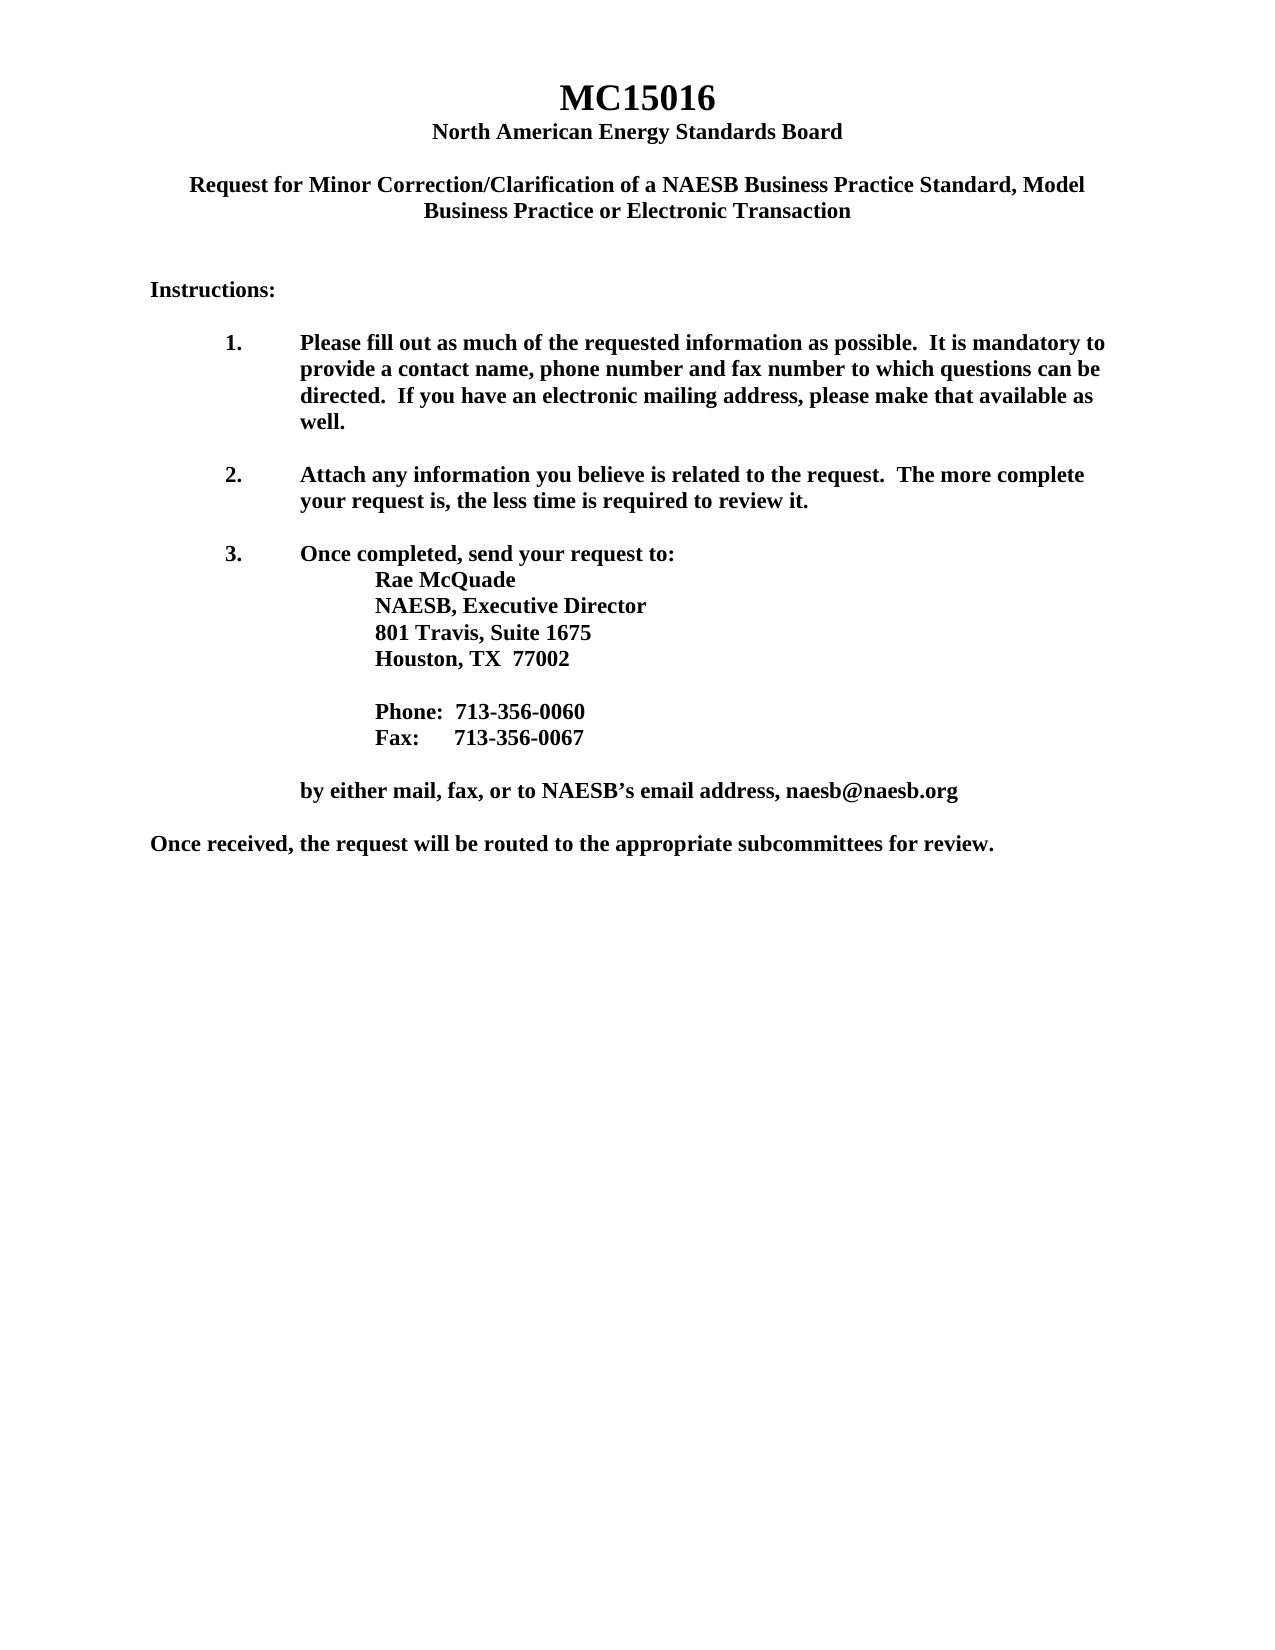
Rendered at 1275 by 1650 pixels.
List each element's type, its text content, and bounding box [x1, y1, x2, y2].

text 3. Once completed, send your request to: [150, 540, 1125, 566]
text Instructions: [150, 276, 1125, 303]
text 2. Attach any information you believe is related to the request. The more complete your request is, the less time is required to review it. [150, 461, 1125, 513]
text Phone: 713-356-0060 [150, 698, 1125, 724]
text Once received, the request will be routed to the appropriate subcommittees for review. [150, 830, 1125, 856]
text Fax: 713-356-0067 [150, 724, 1125, 751]
text NAESB, Executive Director [150, 592, 1125, 619]
text 801 Travis, Suite 1675 [150, 619, 1125, 645]
text Rae McQuade [150, 566, 1125, 592]
text 1. Please fill out as much of the requested information as possible. It is mandatory to provide a contact name, phone number and fax number to which questions can be directed. If you have an electronic mailing address, please make that available as well. [150, 329, 1125, 434]
text by either mail, fax, or to NAESB’s email address, naesb@naesb.org [150, 777, 1125, 803]
